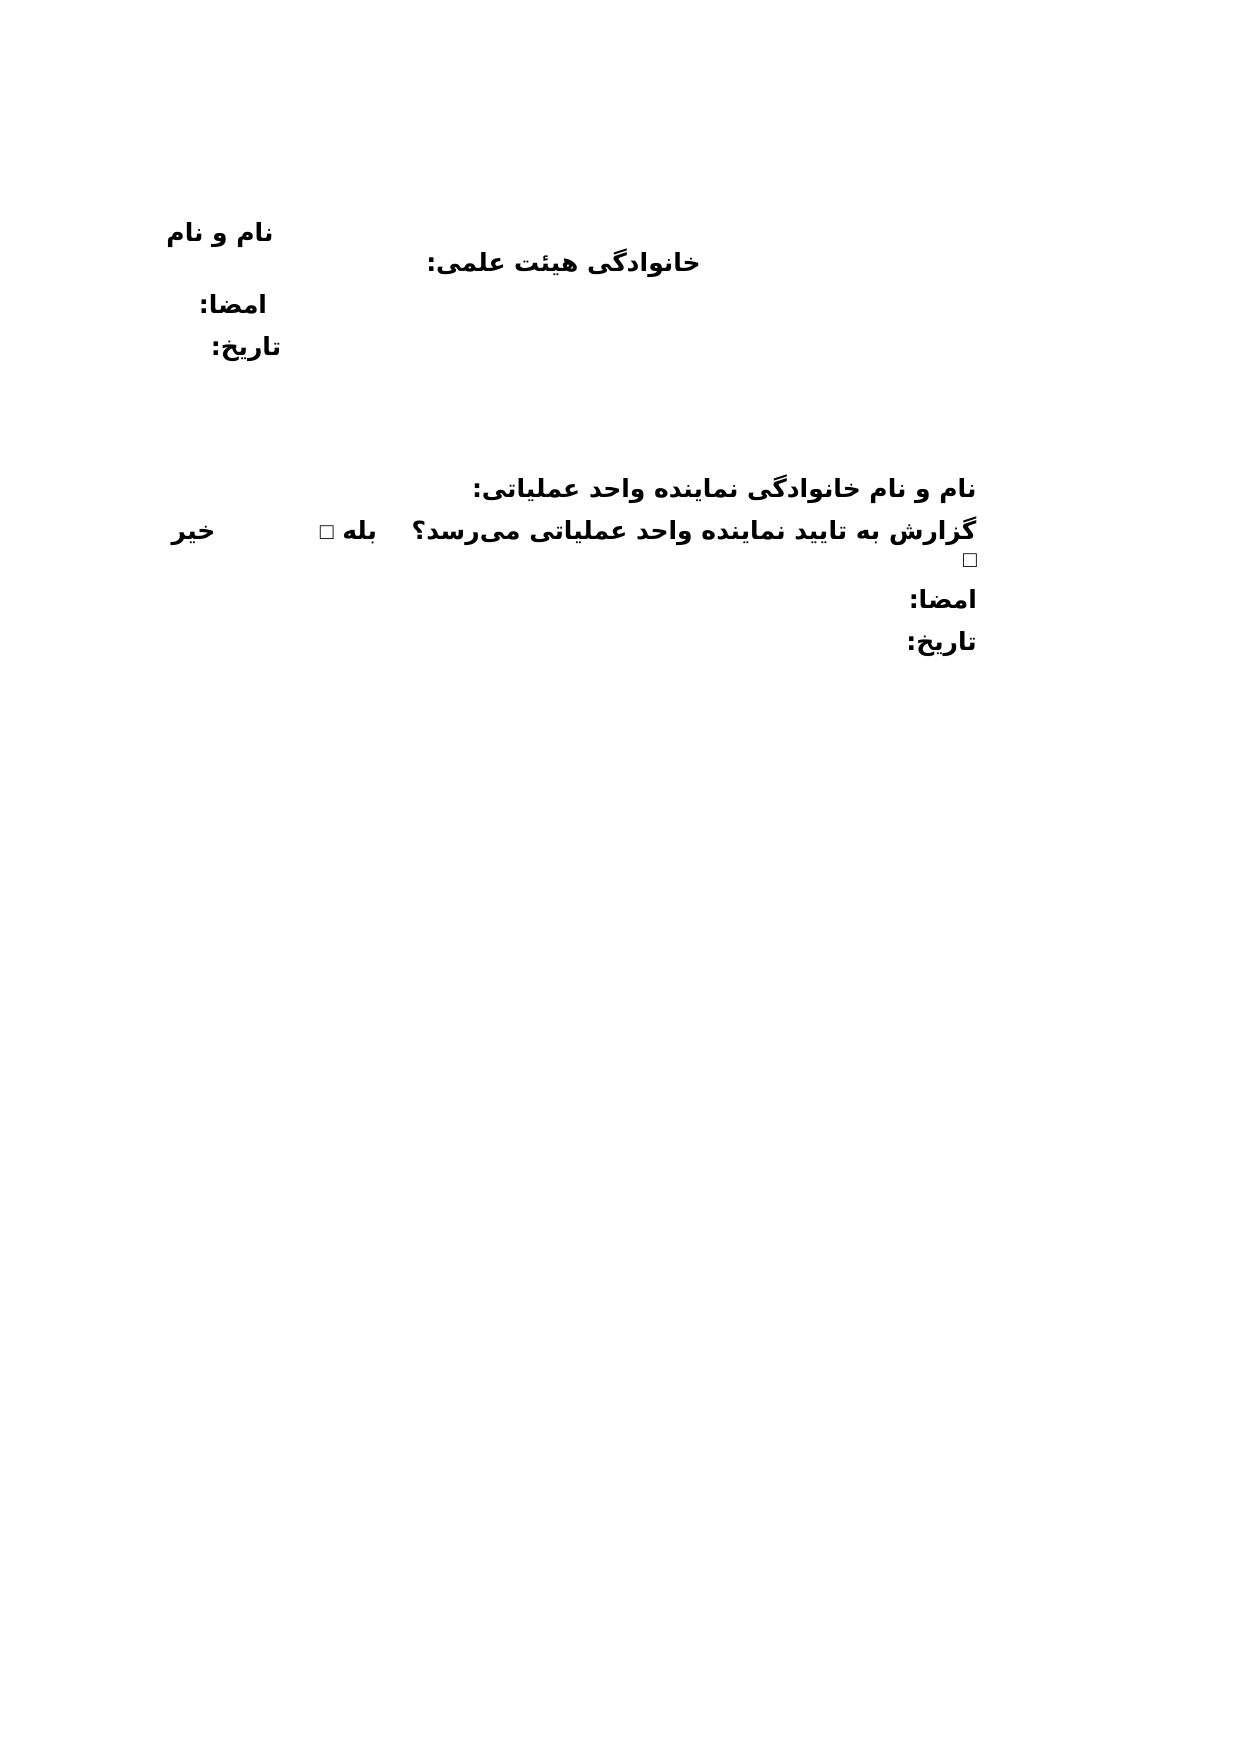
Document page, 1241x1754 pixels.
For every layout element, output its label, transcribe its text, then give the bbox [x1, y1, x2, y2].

text نام و نام خانوادگی هیئت علمی: [150, 218, 977, 277]
text امضا: [150, 290, 977, 319]
text امضا: [150, 585, 977, 614]
text نام و نام خانوادگی نماینده واحد عملیاتی: [150, 474, 977, 503]
text گزارش به تایید نماینده واحد عملیاتی می‌رسد؟ بله □ خیر □ [150, 516, 977, 572]
text تاریخ: [150, 332, 977, 361]
text تاریخ: [150, 627, 977, 656]
